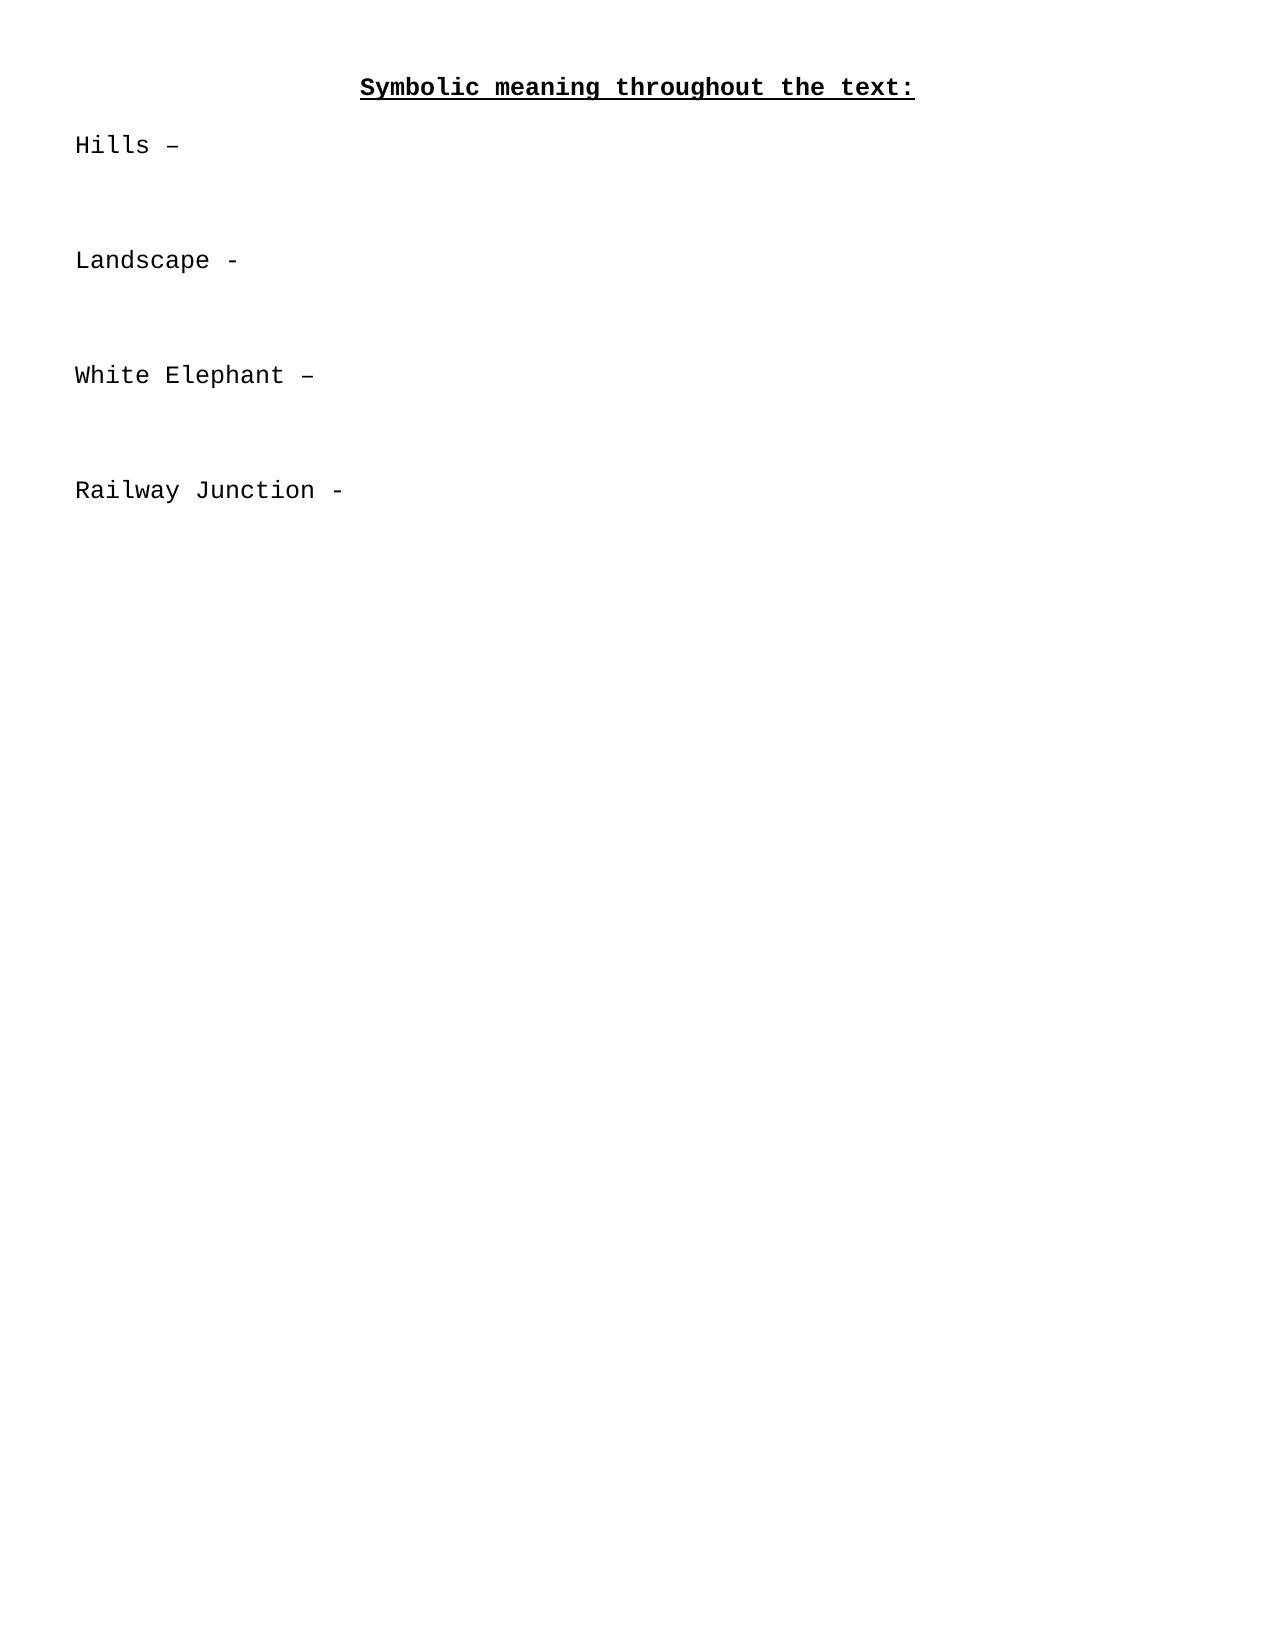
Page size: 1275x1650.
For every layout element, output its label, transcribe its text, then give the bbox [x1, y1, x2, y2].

text Railway Junction - [75, 477, 1200, 506]
text White Elephant – [75, 362, 1200, 391]
text Hills – [75, 132, 1200, 161]
text Symbolic meaning throughout the text: [75, 75, 1200, 103]
text Landscape - [75, 247, 1200, 276]
